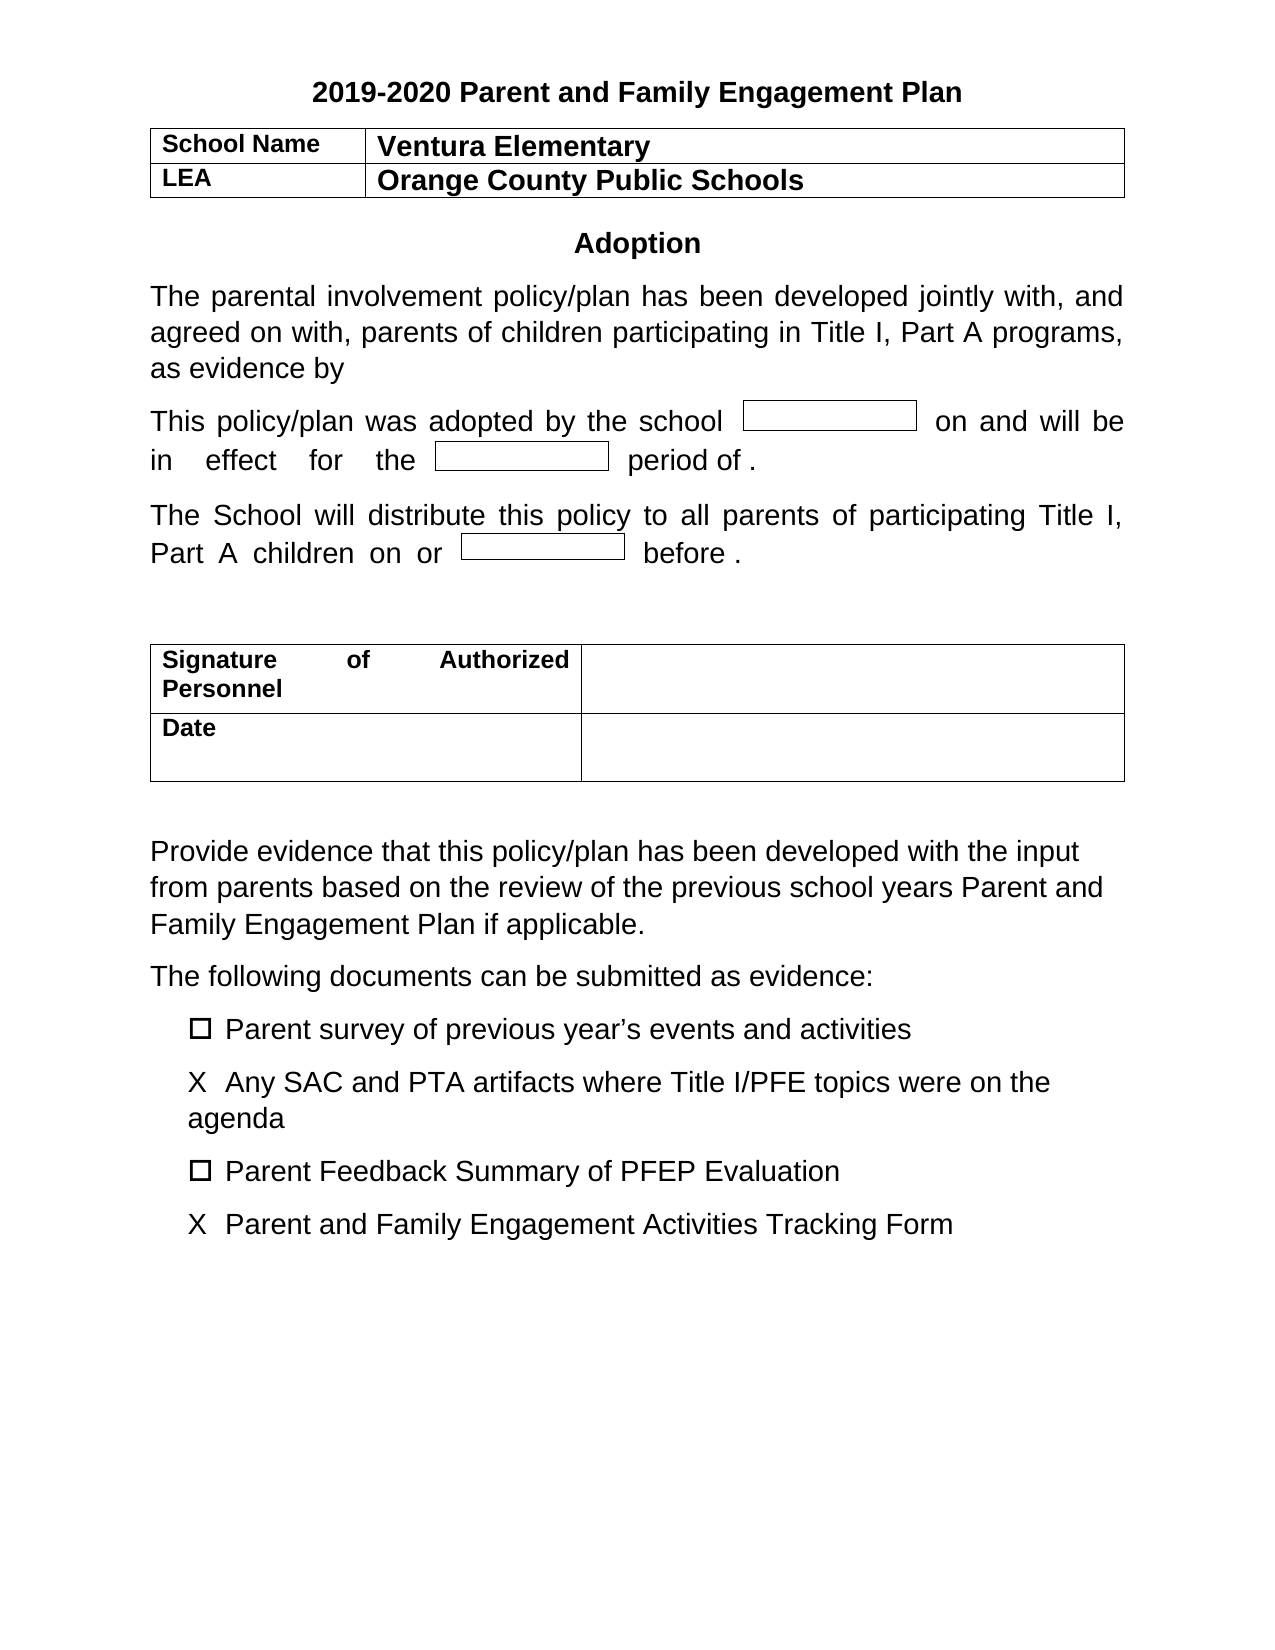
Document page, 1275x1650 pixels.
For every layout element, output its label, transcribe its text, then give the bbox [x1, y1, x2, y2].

text X Parent and Family Engagement Activities Tracking Form [187, 1207, 1125, 1241]
table_header [436, 442, 608, 470]
text The following documents can be submitted as evidence: [150, 959, 1125, 993]
table_header [744, 401, 916, 430]
table_header [462, 534, 624, 559]
table_header Signature of Authorized Personnel [151, 645, 581, 712]
table_cell [582, 714, 1124, 781]
text Adoption [150, 226, 1125, 259]
text This policy/plan was adopted by the school on and will be in effect for the period of . [150, 404, 1125, 476]
list Parent survey of previous year’s events and activities [187, 1012, 1125, 1046]
table_header [582, 645, 1124, 712]
list Parent Feedback Summary of PFEP Evaluation [187, 1154, 1125, 1188]
table_cell Date [151, 714, 581, 781]
text Provide evidence that this policy/plan has been developed with the input from parents based on the review of the previous school years Parent and Family Engagement Plan if applicable. [150, 834, 1125, 940]
text The School will distribute this policy to all parents of participating Title I, Part A children on or before . [150, 498, 1125, 570]
text The parental involvement policy/plan has been developed jointly with, and agreed on with, parents of children participating in Title I, Part A programs, as evidence by [150, 279, 1125, 385]
text X Any SAC and PTA artifacts where Title I/PFE topics were on the agenda [187, 1065, 1125, 1135]
